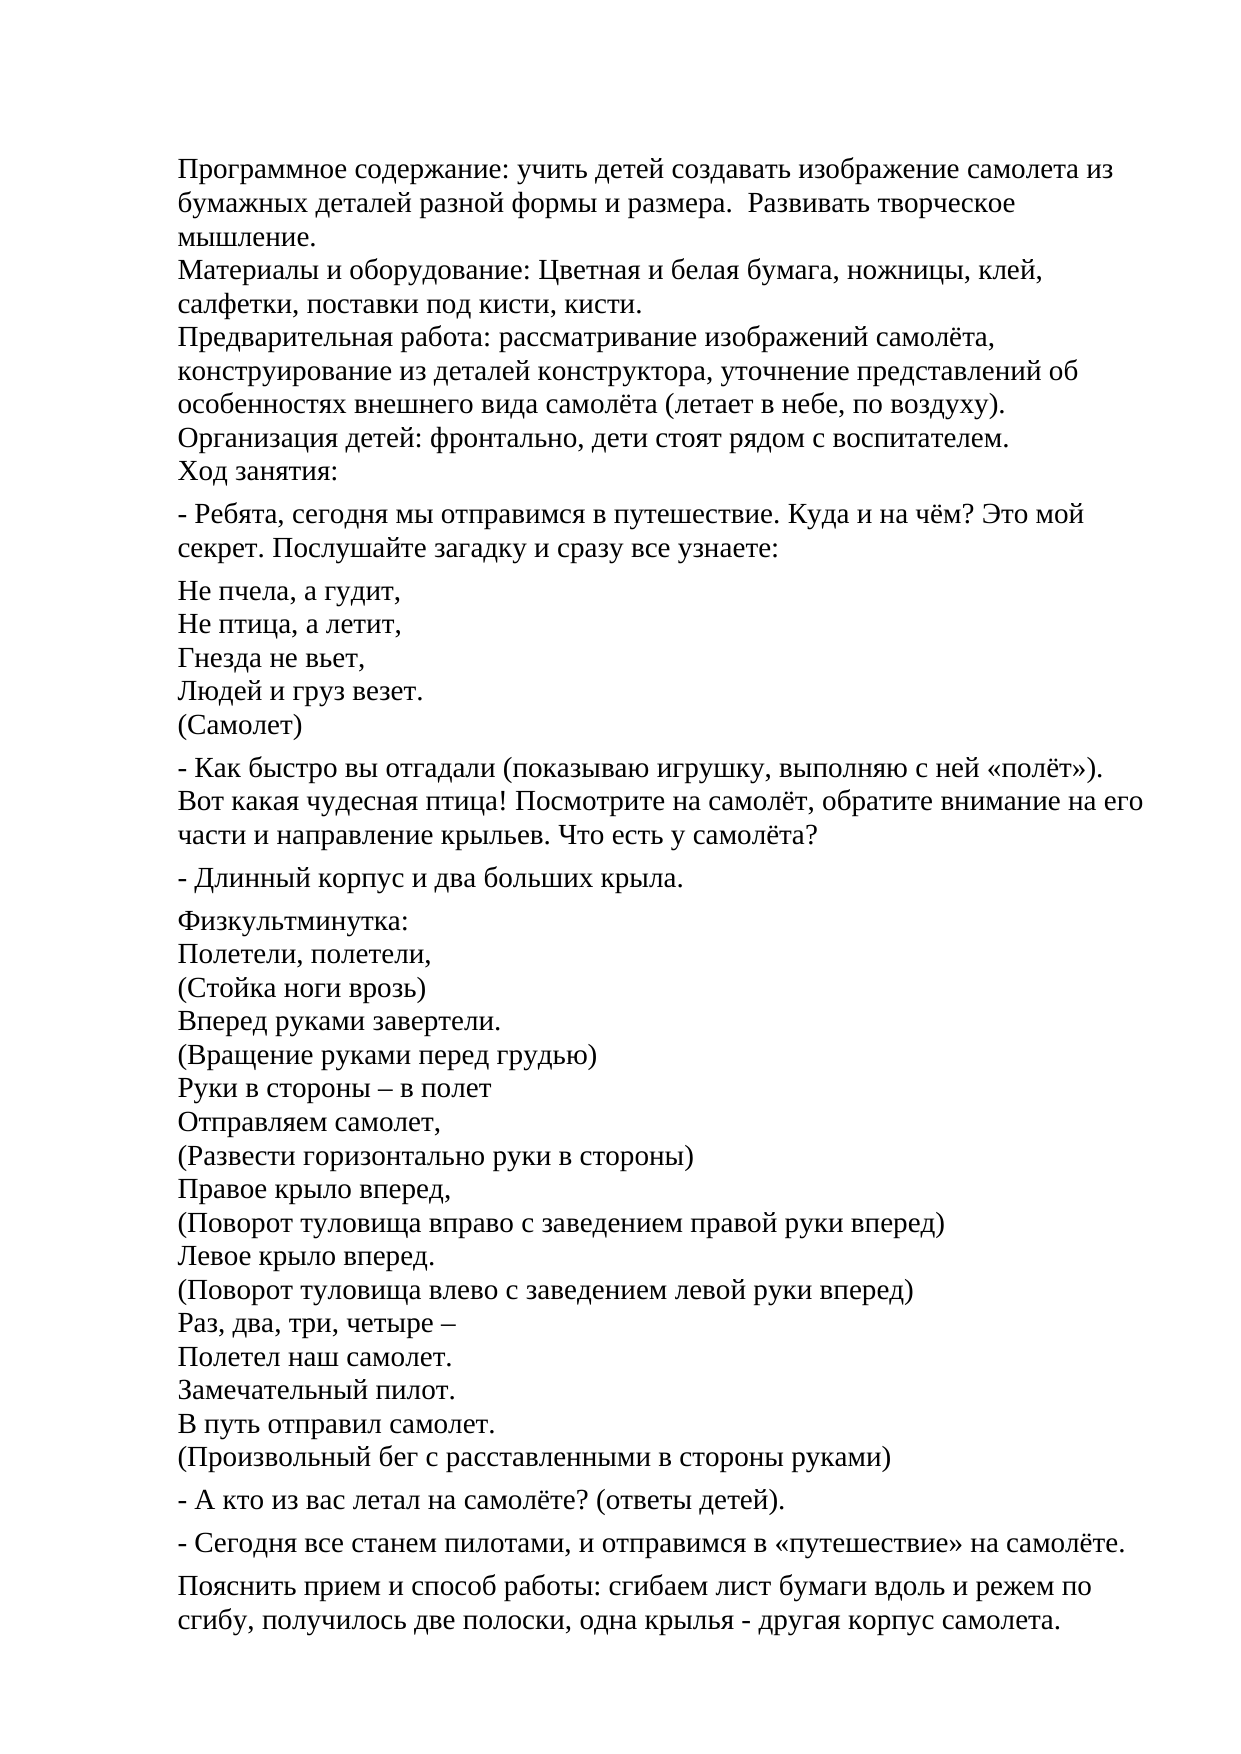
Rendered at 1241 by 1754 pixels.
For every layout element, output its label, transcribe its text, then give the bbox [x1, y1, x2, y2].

text Программное содержание: учить детей создавать изображение самолета из бумажных деталей разной формы и размера. Развивать творческое мышление. [177, 152, 1152, 252]
text Полетели, полетели, (Стойка ноги врозь) [177, 936, 1152, 1003]
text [177, 1568, 1152, 1635]
text Физкультминутка: [177, 903, 1152, 936]
text - Ребята, сегодня мы отправимся в путешествие. Куда и на чём? Это мой секрет. Послушайте загадку и сразу все узнаете: [177, 496, 1152, 563]
text Предварительная работа: рассматривание изображений самолёта, конструирование из деталей конструктора, уточнение представлений об особенностях внешнего вида самолёта (летает в небе, по воздуху). [177, 319, 1152, 420]
text Ход занятия: [177, 453, 1152, 487]
text Руки в стороны – в полет Отправляем самолет, (Развести горизонтально руки в стороны) [177, 1071, 1152, 1171]
text Вперед руками завертели. (Вращение руками перед грудью) [177, 1003, 1152, 1071]
text Материалы и оборудование: Цветная и белая бумага, ножницы, клей, салфетки, поставки под кисти, кисти. [177, 252, 1152, 319]
text Правое крыло вперед, (Поворот туловища вправо с заведением правой руки вперед) [177, 1171, 1152, 1238]
text Левое крыло вперед. (Поворот туловища влево с заведением левой руки вперед) [177, 1238, 1152, 1305]
text Не пчела, а гудит, Не птица, а летит, Гнезда не вьет, Людей и груз везет. (Самолет) [177, 573, 1152, 741]
text - Сегодня все станем пилотами, и отправимся в «путешествие» на самолёте. [177, 1525, 1152, 1559]
text - Как быстро вы отгадали (показываю игрушку, выполняю с ней «полёт»). Вот какая чудесная птица! Посмотрите на самолёт, обратите внимание на его части и направление крыльев. Что есть у самолёта? [177, 750, 1152, 851]
text Организация детей: фронтально, дети стоят рядом с воспитателем. [177, 420, 1152, 453]
text - Длинный корпус и два больших крыла. [177, 860, 1152, 893]
text - А кто из вас летал на самолёте? (ответы детей). [177, 1482, 1152, 1516]
text Раз, два, три, четыре – Полетел наш самолет. Замечательный пилот. В путь отправил самолет. (Произвольный бег с расставленными в стороны руками) [177, 1305, 1152, 1473]
